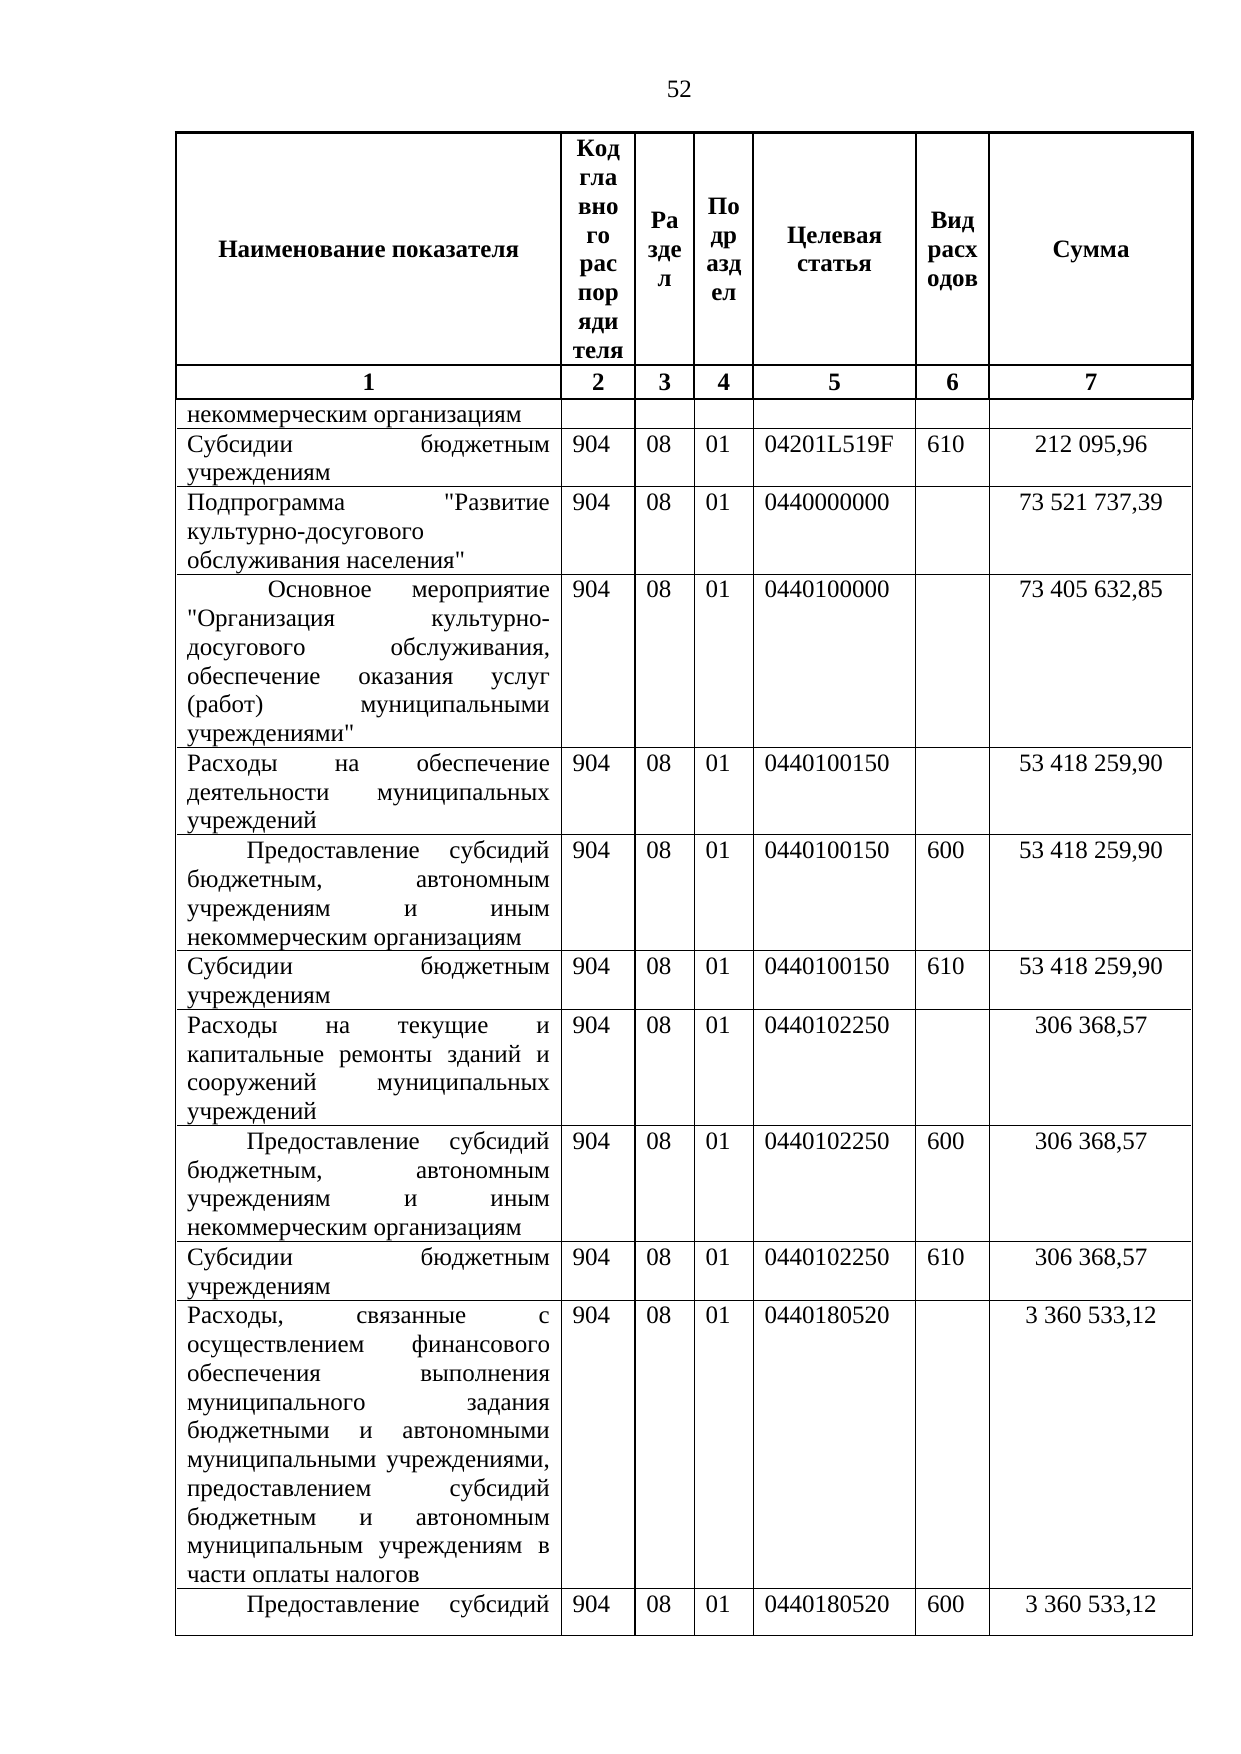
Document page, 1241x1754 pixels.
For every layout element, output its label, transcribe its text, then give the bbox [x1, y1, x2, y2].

table_cell 1 [177, 366, 560, 398]
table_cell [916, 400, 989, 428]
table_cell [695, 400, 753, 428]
table_header Вид расходов [917, 134, 988, 363]
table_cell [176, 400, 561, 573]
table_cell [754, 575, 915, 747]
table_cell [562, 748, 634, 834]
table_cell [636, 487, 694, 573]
table_cell 6 [917, 366, 988, 398]
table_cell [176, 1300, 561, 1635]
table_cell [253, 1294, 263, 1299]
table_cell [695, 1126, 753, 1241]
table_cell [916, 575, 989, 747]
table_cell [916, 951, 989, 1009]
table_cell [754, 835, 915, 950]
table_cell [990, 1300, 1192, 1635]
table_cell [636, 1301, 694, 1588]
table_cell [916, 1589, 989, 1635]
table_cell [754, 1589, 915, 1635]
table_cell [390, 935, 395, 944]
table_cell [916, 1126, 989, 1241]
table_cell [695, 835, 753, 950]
table_cell 4 [695, 366, 752, 398]
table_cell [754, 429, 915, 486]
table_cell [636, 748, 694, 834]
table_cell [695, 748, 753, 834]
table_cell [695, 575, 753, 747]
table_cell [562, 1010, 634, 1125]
table_cell 5 [754, 366, 915, 398]
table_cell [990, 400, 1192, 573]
table_header Сумма [990, 134, 1191, 363]
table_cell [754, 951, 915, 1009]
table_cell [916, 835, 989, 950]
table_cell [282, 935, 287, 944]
table_cell 3 [636, 366, 693, 398]
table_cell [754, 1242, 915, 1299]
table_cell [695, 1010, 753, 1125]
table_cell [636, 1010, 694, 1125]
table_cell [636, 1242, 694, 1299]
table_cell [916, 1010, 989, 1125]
table_header Код главного распорядителя [562, 134, 634, 363]
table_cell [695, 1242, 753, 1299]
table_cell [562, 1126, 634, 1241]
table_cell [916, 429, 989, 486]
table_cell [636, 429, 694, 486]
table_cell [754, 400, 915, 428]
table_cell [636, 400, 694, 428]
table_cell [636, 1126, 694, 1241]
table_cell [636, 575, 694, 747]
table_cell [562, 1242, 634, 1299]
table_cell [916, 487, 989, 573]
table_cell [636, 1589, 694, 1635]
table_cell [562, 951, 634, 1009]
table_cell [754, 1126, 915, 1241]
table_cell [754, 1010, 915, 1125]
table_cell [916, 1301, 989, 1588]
table_header Наименование показателя [177, 134, 560, 363]
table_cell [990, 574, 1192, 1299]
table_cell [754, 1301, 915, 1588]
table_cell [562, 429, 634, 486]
table_header Целевая статья [754, 134, 915, 363]
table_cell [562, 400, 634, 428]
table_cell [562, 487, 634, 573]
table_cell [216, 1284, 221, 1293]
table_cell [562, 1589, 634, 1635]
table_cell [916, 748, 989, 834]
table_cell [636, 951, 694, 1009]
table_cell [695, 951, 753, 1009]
table_cell 7 [990, 366, 1191, 398]
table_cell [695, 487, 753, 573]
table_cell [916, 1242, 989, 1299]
table_header Раздел [636, 134, 693, 363]
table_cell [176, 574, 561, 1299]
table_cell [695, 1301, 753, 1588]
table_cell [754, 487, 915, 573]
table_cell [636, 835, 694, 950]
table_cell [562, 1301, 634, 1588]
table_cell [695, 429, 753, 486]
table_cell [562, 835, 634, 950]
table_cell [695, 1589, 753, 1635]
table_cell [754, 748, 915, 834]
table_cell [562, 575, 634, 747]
table_header Подраздел [695, 134, 752, 363]
table_cell 2 [562, 366, 634, 398]
